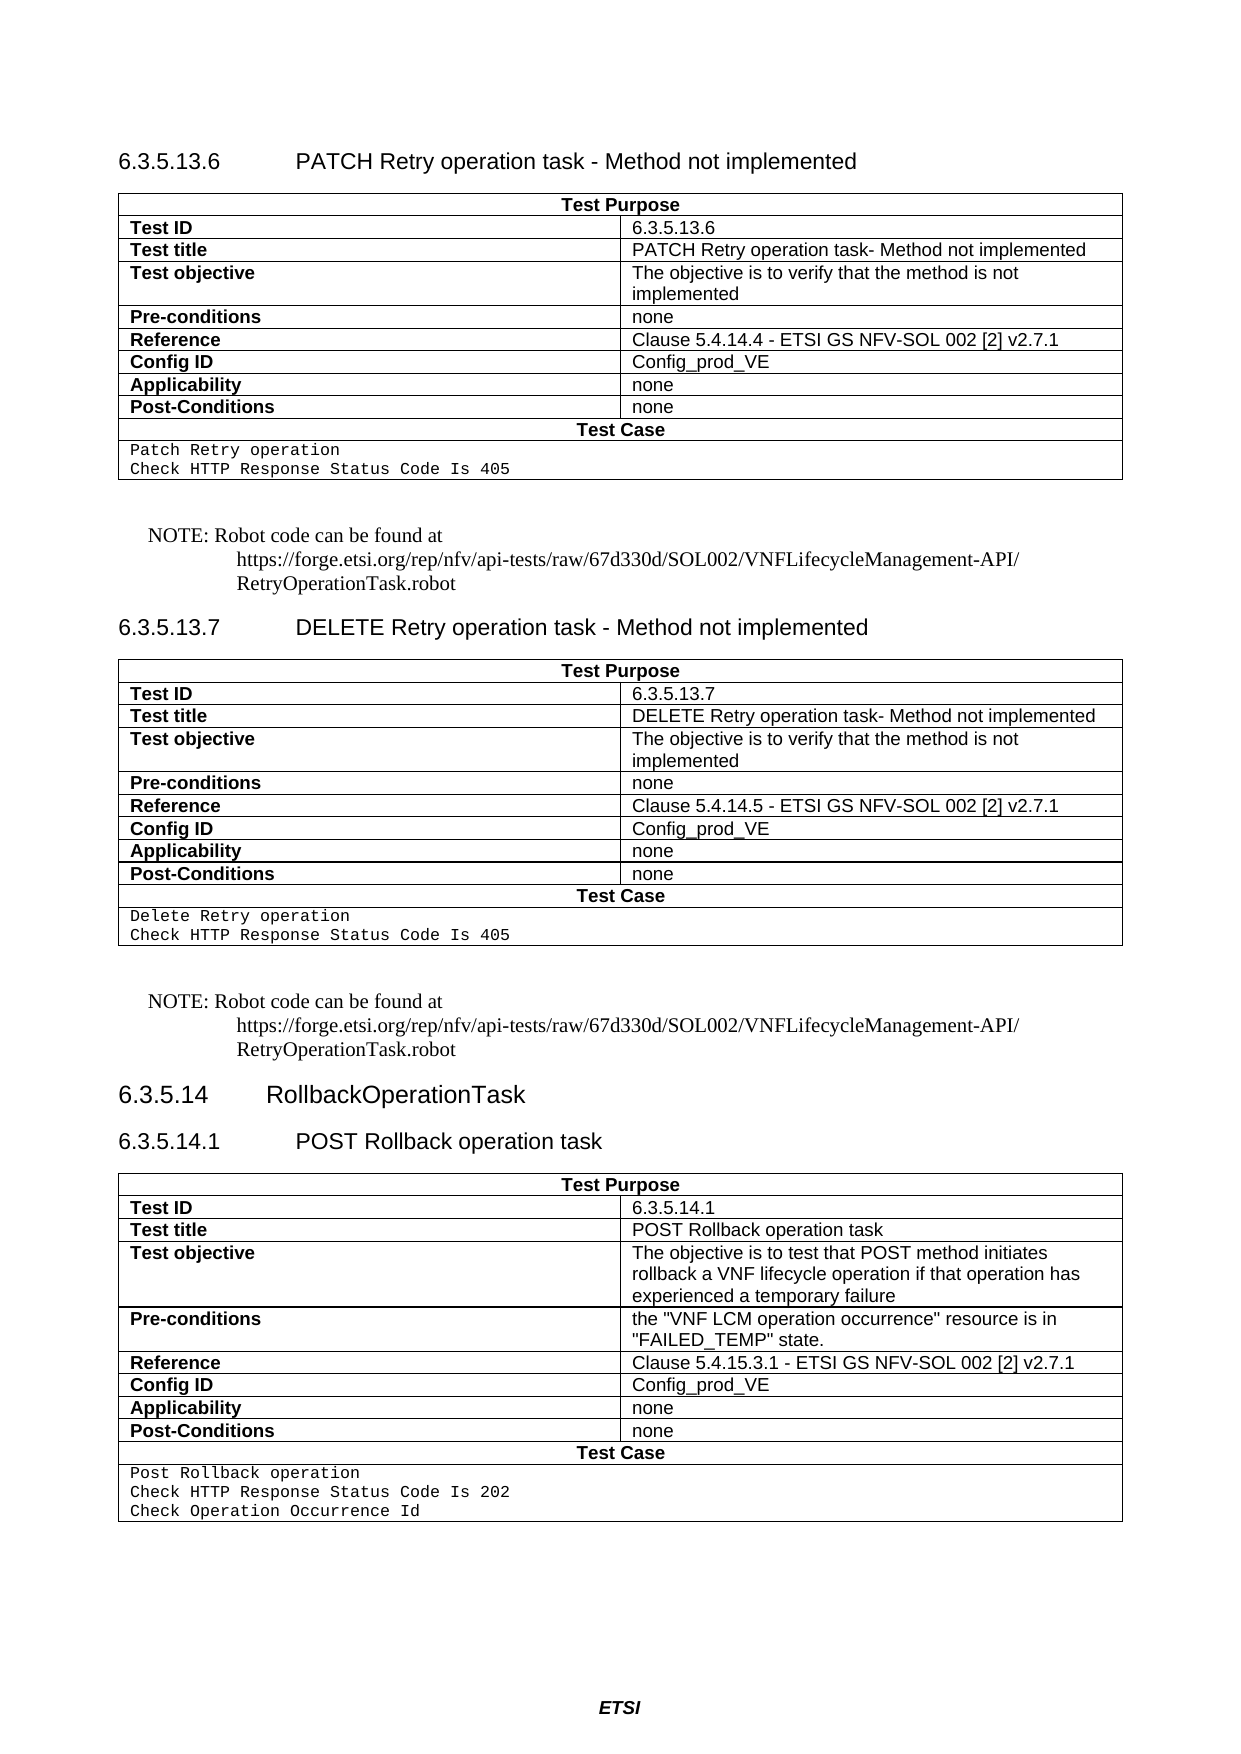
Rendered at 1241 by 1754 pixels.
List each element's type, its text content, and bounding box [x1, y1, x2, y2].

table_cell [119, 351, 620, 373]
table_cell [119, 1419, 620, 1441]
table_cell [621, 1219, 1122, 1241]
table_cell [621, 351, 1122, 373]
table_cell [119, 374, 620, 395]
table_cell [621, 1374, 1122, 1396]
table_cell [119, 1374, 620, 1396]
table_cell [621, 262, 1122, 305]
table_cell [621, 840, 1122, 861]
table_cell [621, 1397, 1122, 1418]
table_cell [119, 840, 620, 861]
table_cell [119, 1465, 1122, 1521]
subtitle 6.3.5.14 RollbackOperationTask [118, 1080, 1122, 1109]
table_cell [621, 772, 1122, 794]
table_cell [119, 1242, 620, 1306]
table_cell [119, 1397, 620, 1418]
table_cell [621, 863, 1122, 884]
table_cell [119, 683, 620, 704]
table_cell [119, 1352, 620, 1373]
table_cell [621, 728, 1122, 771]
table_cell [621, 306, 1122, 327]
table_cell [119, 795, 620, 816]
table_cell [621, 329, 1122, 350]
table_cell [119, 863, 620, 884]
subtitle 6.3.5.13.6 PATCH Retry operation task - Method not implemented [118, 148, 1122, 174]
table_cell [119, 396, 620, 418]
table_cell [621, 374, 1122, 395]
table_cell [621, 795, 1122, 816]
text NOTE: Robot code can be found at https://forge.etsi.org/rep/nfv/api-tests/raw/67d330d/SOL002/VNFLifecycleManagement-API/RetryOperationTask.robot [148, 989, 1122, 1061]
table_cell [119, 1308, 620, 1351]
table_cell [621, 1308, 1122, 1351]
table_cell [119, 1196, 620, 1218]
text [148, 523, 1122, 595]
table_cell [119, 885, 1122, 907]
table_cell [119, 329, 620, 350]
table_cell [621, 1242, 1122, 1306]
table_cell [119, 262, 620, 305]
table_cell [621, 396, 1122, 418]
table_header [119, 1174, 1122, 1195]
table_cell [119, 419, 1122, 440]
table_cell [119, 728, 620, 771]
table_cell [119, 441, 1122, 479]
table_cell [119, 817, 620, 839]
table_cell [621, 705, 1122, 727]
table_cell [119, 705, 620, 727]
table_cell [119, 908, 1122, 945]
subtitle 6.3.5.14.1 POST Rollback operation task [118, 1128, 1122, 1154]
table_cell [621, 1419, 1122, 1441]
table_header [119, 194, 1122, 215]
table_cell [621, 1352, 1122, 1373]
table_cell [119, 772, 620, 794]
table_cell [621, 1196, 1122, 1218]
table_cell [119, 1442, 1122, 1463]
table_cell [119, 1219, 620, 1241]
subtitle 6.3.5.13.7 DELETE Retry operation task - Method not implemented [118, 614, 1122, 640]
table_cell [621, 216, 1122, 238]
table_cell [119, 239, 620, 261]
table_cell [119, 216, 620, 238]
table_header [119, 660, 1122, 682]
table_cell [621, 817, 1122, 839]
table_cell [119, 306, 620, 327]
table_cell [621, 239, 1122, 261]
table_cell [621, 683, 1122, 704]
